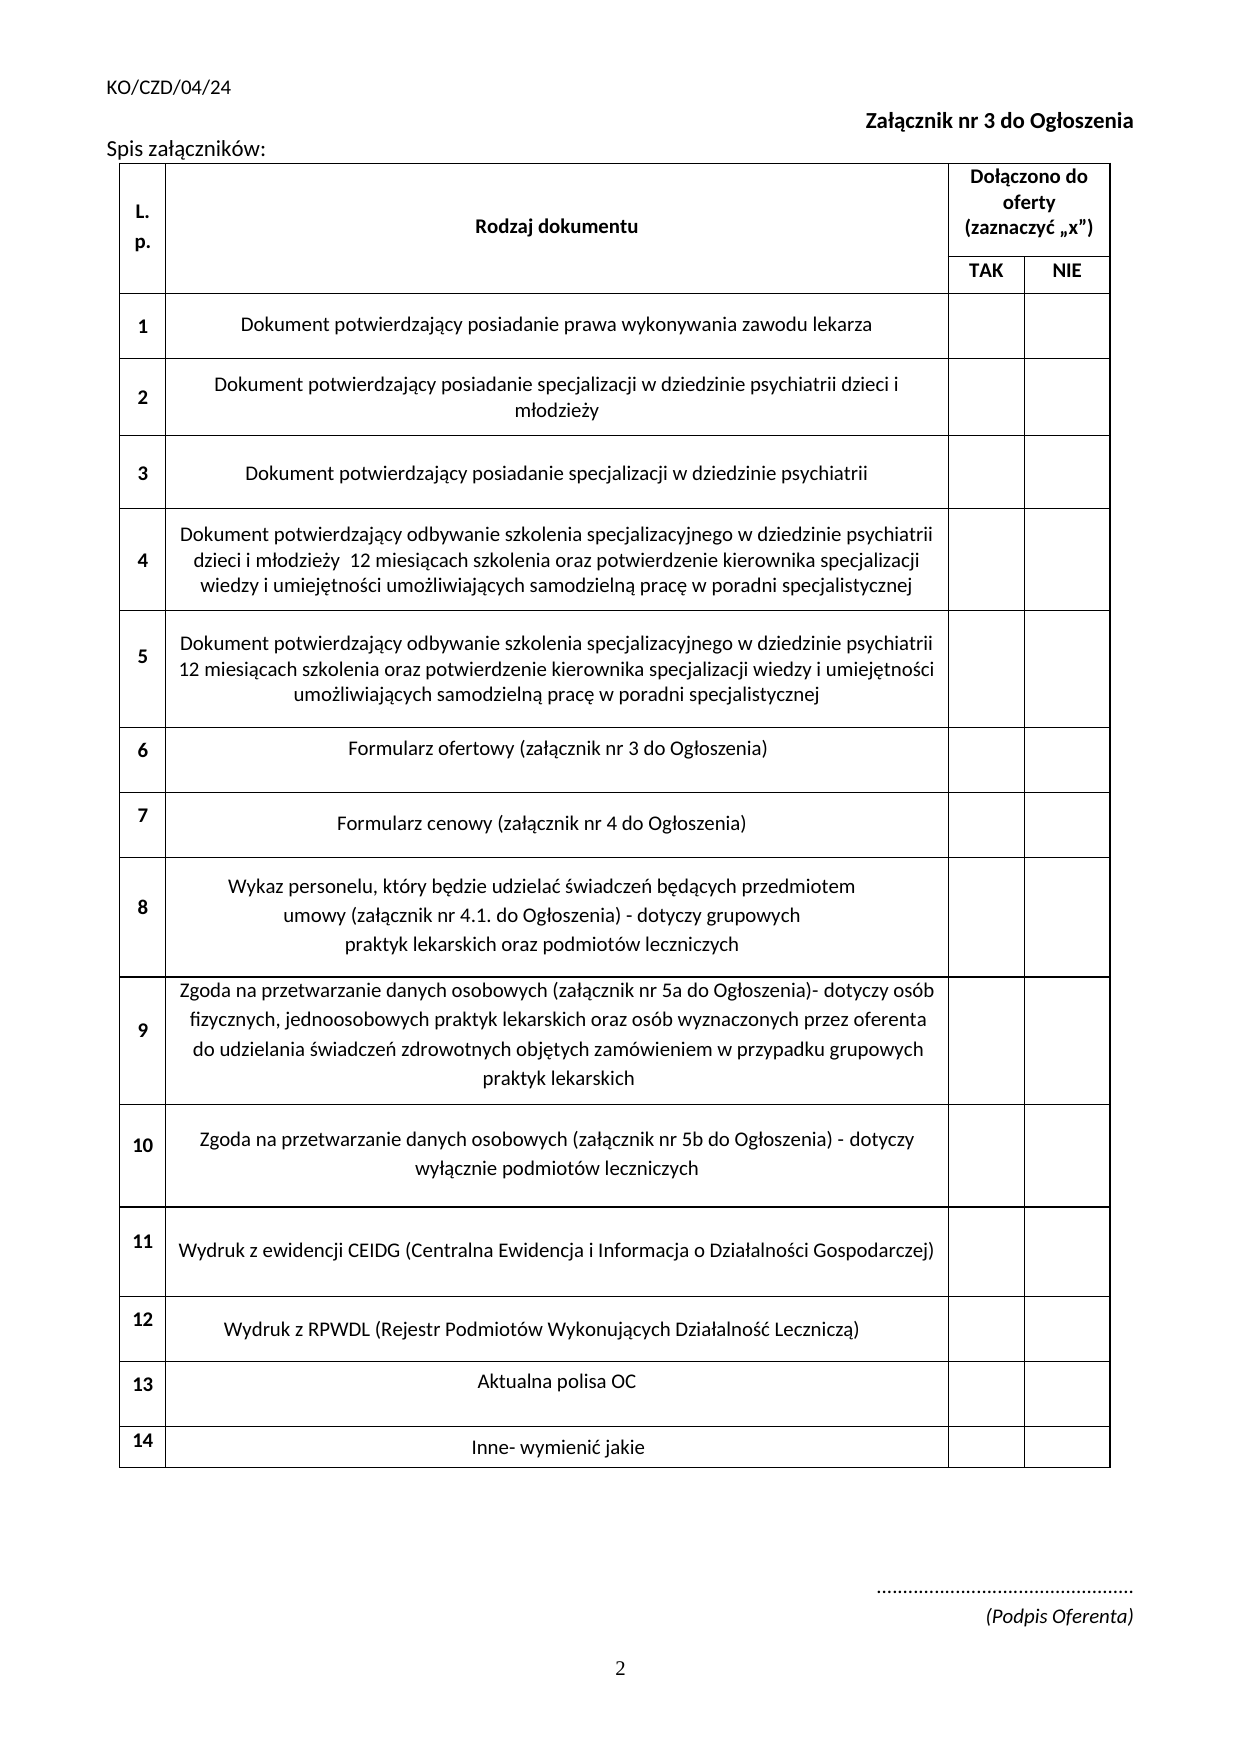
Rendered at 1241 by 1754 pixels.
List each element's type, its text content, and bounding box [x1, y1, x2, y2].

table_cell [949, 728, 1024, 792]
table_cell Wydruk z RPWDL (Rejestr Podmiotów Wykonujących Działalność Leczniczą) [166, 1297, 948, 1361]
table_cell [949, 1362, 1024, 1426]
table_cell Formularz ofertowy (załącznik nr 3 do Ogłoszenia) [166, 728, 948, 792]
table_cell [1025, 1427, 1109, 1467]
table_header Rodzaj dokumentu [166, 164, 948, 293]
table_cell Dokument potwierdzający posiadanie specjalizacji w dziedzinie psychiatrii dzieci i młodzieży [166, 359, 948, 435]
table_cell [1025, 728, 1109, 792]
table_cell 9 [120, 978, 165, 1104]
table_cell [949, 1297, 1024, 1361]
table_cell [1025, 1208, 1109, 1296]
table_cell 1 [120, 294, 165, 358]
table_cell [949, 1427, 1024, 1467]
table_cell [949, 858, 1024, 976]
table_cell [1025, 611, 1109, 727]
table_cell [1025, 509, 1109, 609]
table_cell 5 [120, 611, 165, 727]
table_cell 2 [120, 359, 165, 435]
table_header Dołączono do oferty (zaznaczyć „x”) [949, 164, 1109, 256]
table_cell [1025, 978, 1109, 1104]
table_cell Dokument potwierdzający posiadanie prawa wykonywania zawodu lekarza [166, 294, 948, 358]
table_cell 10 [120, 1105, 165, 1206]
table_cell [949, 793, 1024, 857]
table_cell Wydruk z ewidencji CEIDG (Centralna Ewidencja i Informacja o Działalności Gospodarczej) [166, 1208, 948, 1296]
table_cell 3 [120, 436, 165, 508]
table_cell [1025, 1362, 1109, 1426]
table_cell [949, 1208, 1024, 1296]
text Spis załączników: [106, 134, 1134, 162]
table_cell 11 [120, 1208, 165, 1296]
table_cell 4 [120, 509, 165, 609]
table_cell Formularz cenowy (załącznik nr 4 do Ogłoszenia) [166, 793, 948, 857]
table_cell [949, 1105, 1024, 1206]
table_cell Dokument potwierdzający posiadanie specjalizacji w dziedzinie psychiatrii [166, 436, 948, 508]
table_cell Dokument potwierdzający odbywanie szkolenia specjalizacyjnego w dziedzinie psychiatrii 12 miesiącach szkolenia oraz potwierdzenie kierownika specjalizacji wiedzy i umiejętności umożliwiających samodzielną pracę w poradni specjalistycznej [166, 611, 948, 727]
table_cell 6 [120, 728, 165, 792]
table_cell 13 [120, 1362, 165, 1426]
table_cell [1025, 858, 1109, 976]
table_cell Zgoda na przetwarzanie danych osobowych (załącznik nr 5a do Ogłoszenia)- dotyczy osób fizycznych, jednoosobowych praktyk lekarskich oraz osób wyznaczonych przez oferenta do udzielania świadczeń zdrowotnych objętych zamówieniem w przypadku grupowych praktyk lekarskich [166, 978, 948, 1104]
table_cell Wykaz personelu, który będzie udzielać świadczeń będących przedmiotem umowy (załącznik nr 4.1. do Ogłoszenia) - dotyczy grupowych praktyk lekarskich oraz podmiotów leczniczych [166, 858, 948, 976]
table_cell 14 [120, 1427, 165, 1467]
table_cell [1025, 359, 1109, 435]
table_cell [1025, 793, 1109, 857]
table_cell Zgoda na przetwarzanie danych osobowych (załącznik nr 5b do Ogłoszenia) - dotyczy wyłącznie podmiotów leczniczych [166, 1105, 948, 1206]
table_cell Dokument potwierdzający odbywanie szkolenia specjalizacyjnego w dziedzinie psychiatrii dzieci i młodzieży 12 miesiącach szkolenia oraz potwierdzenie kierownika specjalizacji wiedzy i umiejętności umożliwiających samodzielną pracę w poradni specjalistycznej [166, 509, 948, 609]
table_cell [1025, 1105, 1109, 1206]
table_cell Aktualna polisa OC [166, 1362, 948, 1426]
table_cell [949, 359, 1024, 435]
table_cell [949, 978, 1024, 1104]
table_cell [1025, 1297, 1109, 1361]
text Załącznik nr 3 do Ogłoszenia [768, 106, 1134, 134]
table_cell 7 [120, 793, 165, 857]
table_cell [949, 436, 1024, 508]
table_cell TAK [949, 257, 1024, 293]
table_header L.p. [120, 164, 165, 293]
table_cell [1025, 294, 1109, 358]
text ................................................. [650, 1573, 1134, 1598]
table_cell Inne- wymienić jakie ................................................................................................ [166, 1427, 948, 1467]
table_cell [1025, 436, 1109, 508]
table_cell [949, 509, 1024, 609]
table_cell [949, 294, 1024, 358]
table_cell [949, 611, 1024, 727]
table_cell 12 [120, 1297, 165, 1361]
text (Podpis Oferenta) [106, 1603, 1134, 1628]
table_cell NIE [1025, 257, 1109, 293]
table_cell 8 [120, 858, 165, 976]
